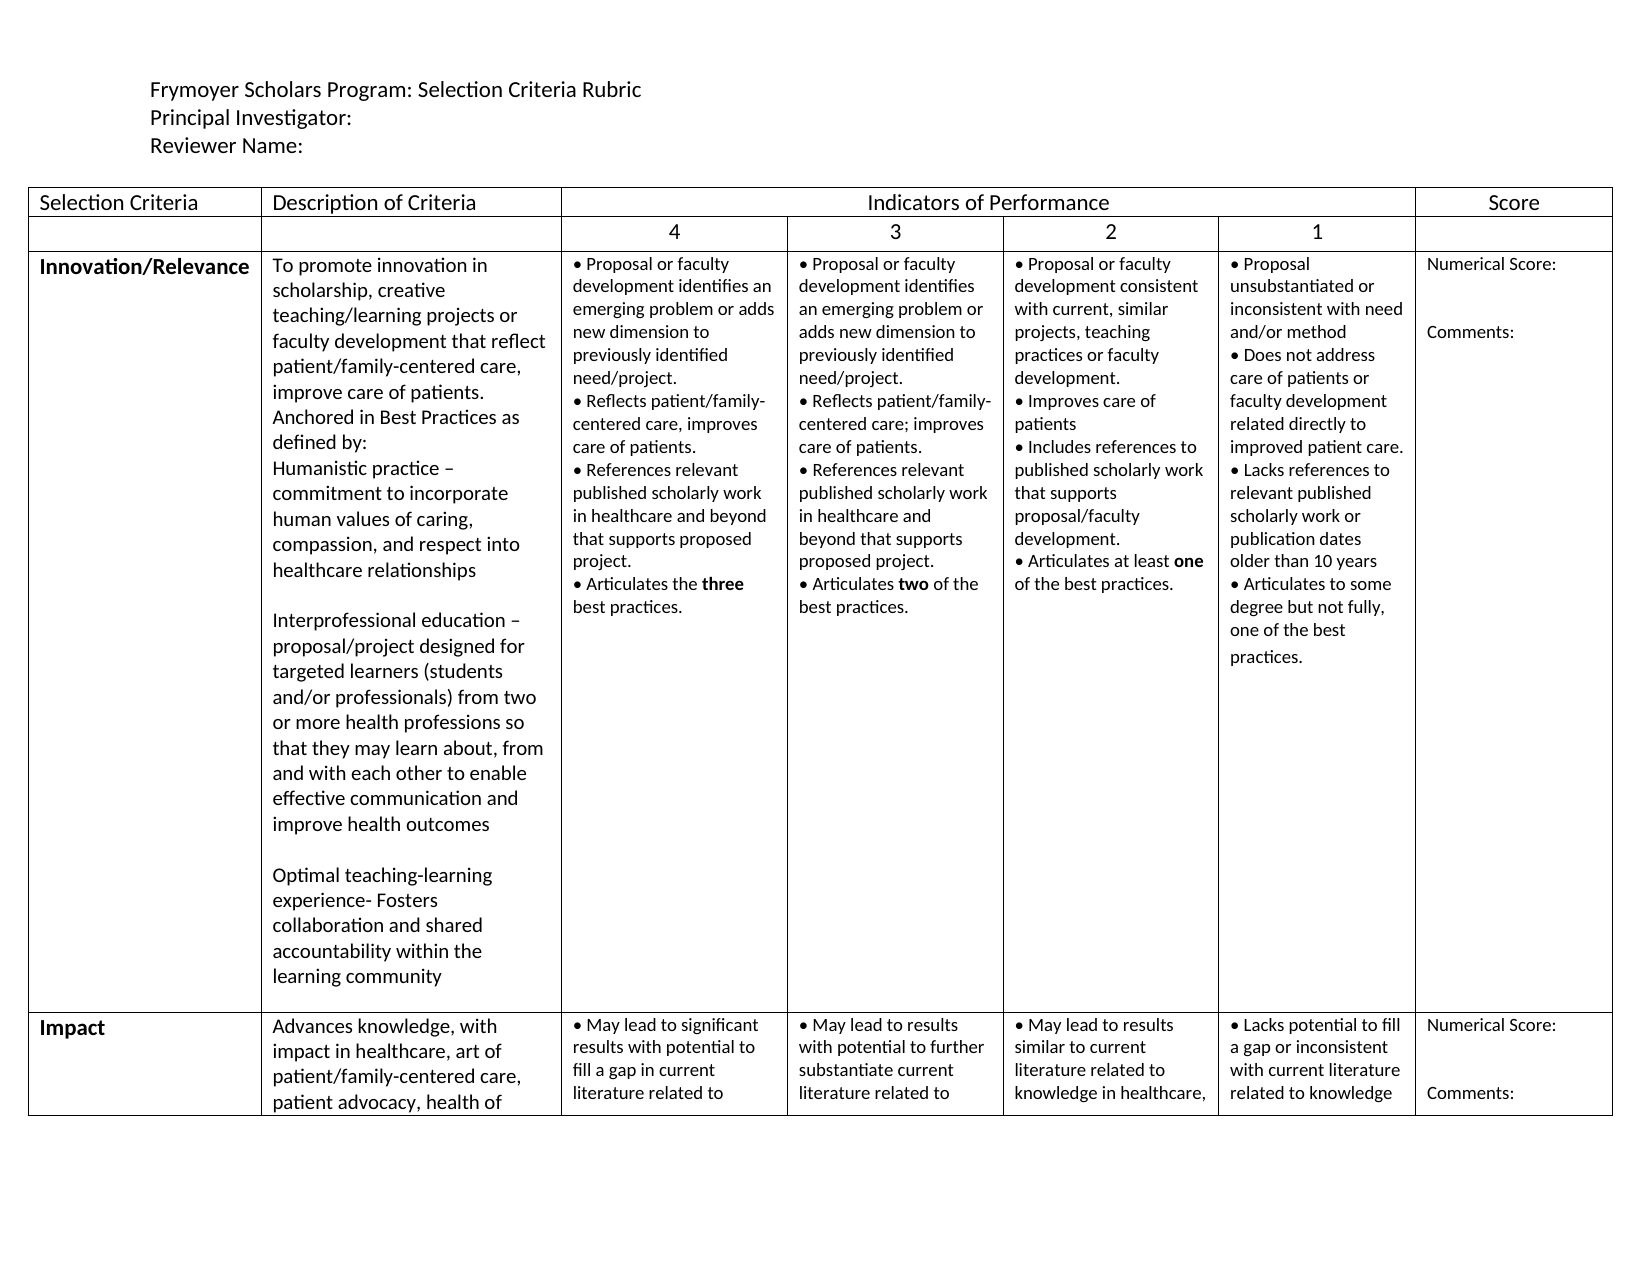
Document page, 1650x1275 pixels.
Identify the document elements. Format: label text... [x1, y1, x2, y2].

table_header Selection Criteria [29, 188, 261, 216]
table_cell • Proposal or faculty development identifies an emerging problem or adds new dimension to previously identified need/project. • Reflects patient/family-centered care, improves care of patients. • References relevant published scholarly work in healthcare and beyond that supports proposed project. • Articulates the three best practices. [562, 252, 787, 1012]
table_cell Innovation/Relevance [29, 252, 261, 1012]
table_header Indicators of Performance [562, 188, 1415, 216]
table_cell • Proposal unsubstantiated or inconsistent with need and/or method • Does not address care of patients or faculty development related directly to improved patient care. • Lacks references to relevant published scholarly work or publication dates older than 10 years • Articulates to some degree but not fully, one of the best practices. [1219, 252, 1415, 1012]
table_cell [1004, 1013, 1218, 1114]
table_cell [262, 217, 561, 251]
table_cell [1416, 1013, 1612, 1114]
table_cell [788, 1013, 1003, 1114]
table_cell • Proposal or faculty development identifies an emerging problem or adds new dimension to previously identified need/project. • Reflects patient/family-centered care; improves care of patients. • References relevant published scholarly work in healthcare and beyond that supports proposed project. • Articulates two of the best practices. [788, 252, 1003, 1012]
table_cell 1 [1219, 217, 1415, 251]
table_header Description of Criteria [262, 188, 561, 216]
table_cell 2 [1004, 217, 1218, 251]
table_cell 4 [562, 217, 787, 251]
table_header Score [1416, 188, 1612, 216]
table_cell [29, 217, 261, 251]
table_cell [1219, 1013, 1415, 1114]
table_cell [262, 1013, 561, 1114]
table_cell Numerical Score: Comments: [1416, 252, 1612, 1012]
table_cell To promote innovation in scholarship, creative teaching/learning projects or faculty development that reflect patient/family-centered care, improve care of patients. Anchored in Best Practices as defined by: Humanistic practice – commitment to incorporate human values of caring, compassion, and respect into healthcare relationships Interprofessional education – proposal/project designed for targeted learners (students and/or professionals) from two or more health professions so that they may learn about, from and with each other to enable effective communication and improve health outcomes Optimal teaching-learning experience- Fosters collaboration and shared accountability within the learning community [262, 252, 561, 1012]
table_cell [1416, 217, 1612, 251]
table_cell • Proposal or faculty development consistent with current, similar projects, teaching practices or faculty development. • Improves care of patients • Includes references to published scholarly work that supports proposal/faculty development. • Articulates at least one of the best practices. [1004, 252, 1218, 1012]
table_cell Impact [29, 1013, 261, 1114]
table_cell 3 [788, 217, 1003, 251]
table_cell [562, 1013, 787, 1114]
